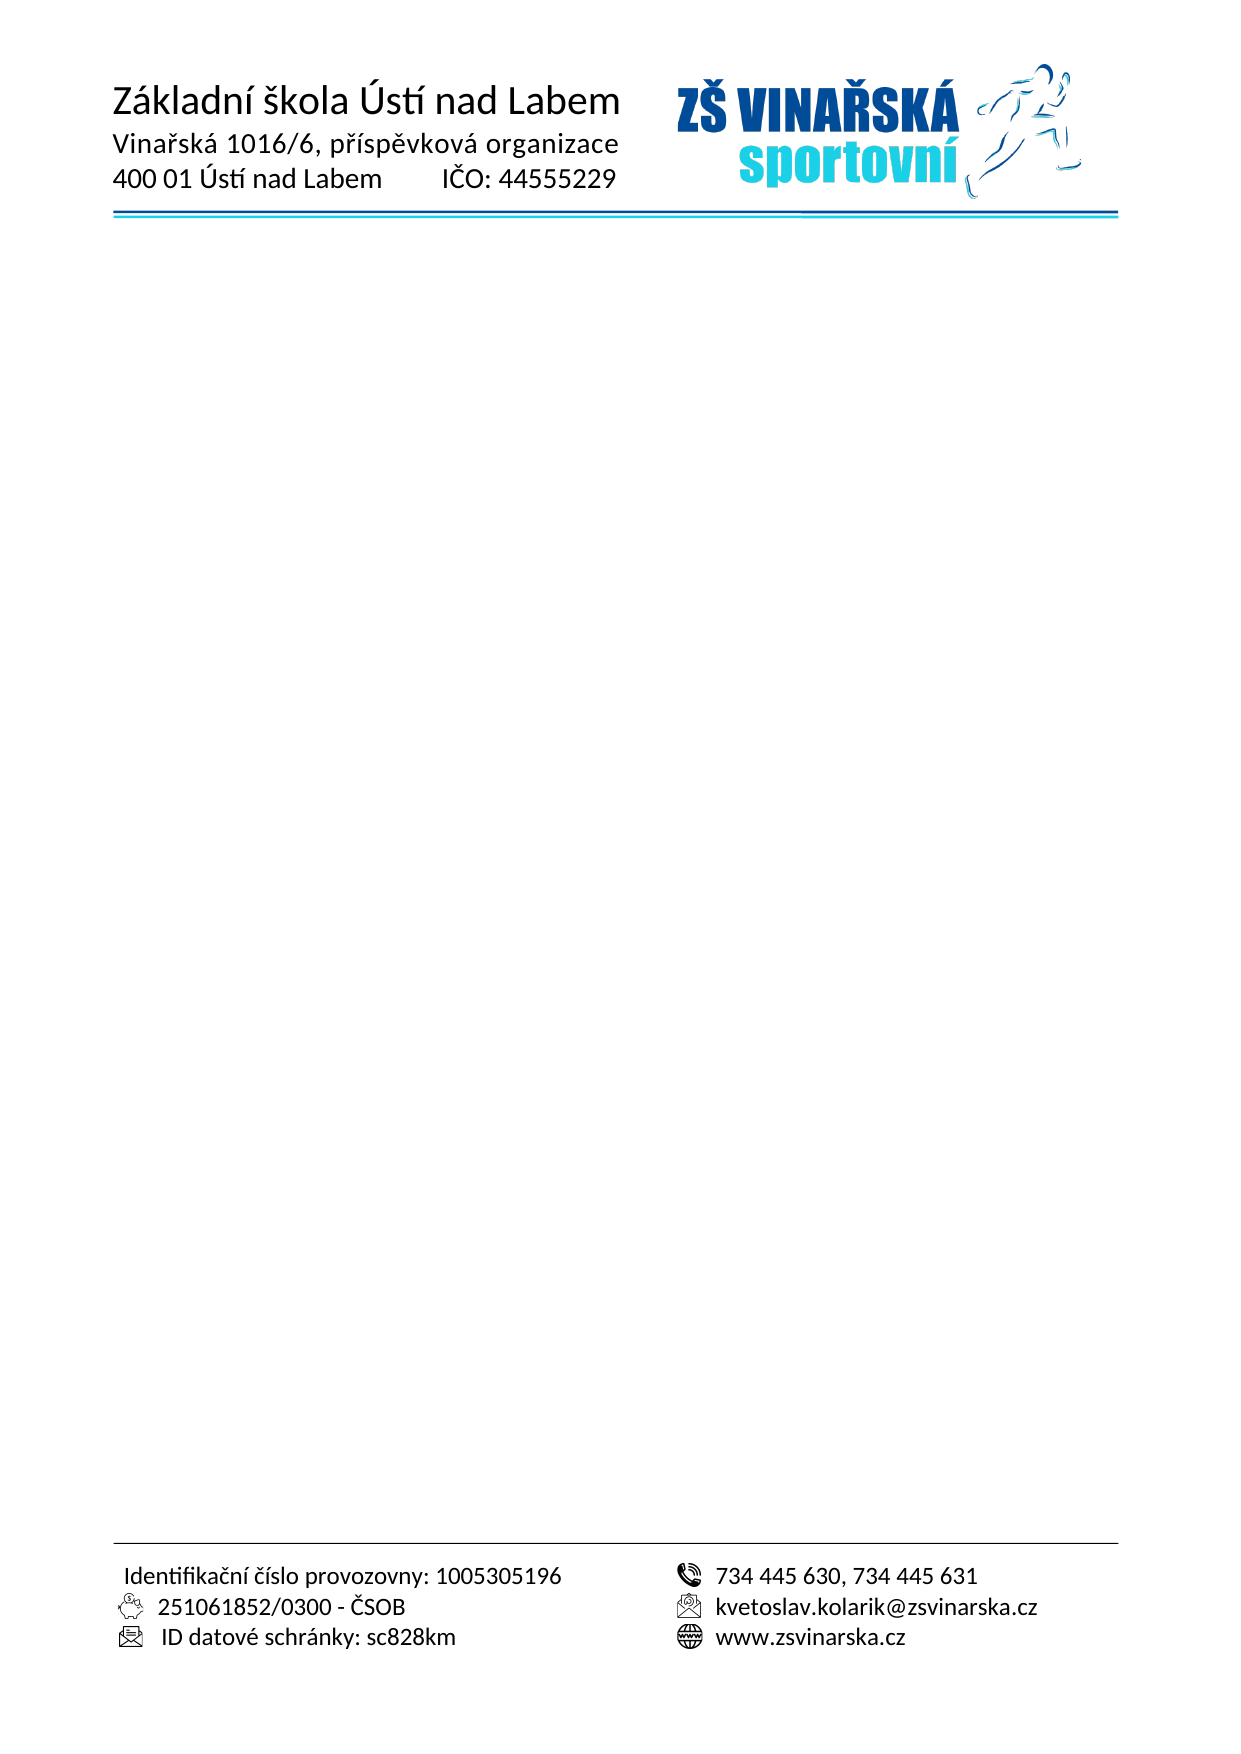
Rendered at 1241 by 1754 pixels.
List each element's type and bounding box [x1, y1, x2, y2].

picture [119, 1626, 143, 1647]
picture [117, 1593, 144, 1619]
picture [677, 1593, 701, 1618]
picture [677, 1563, 701, 1587]
picture [677, 64, 1082, 199]
picture [677, 1624, 703, 1649]
